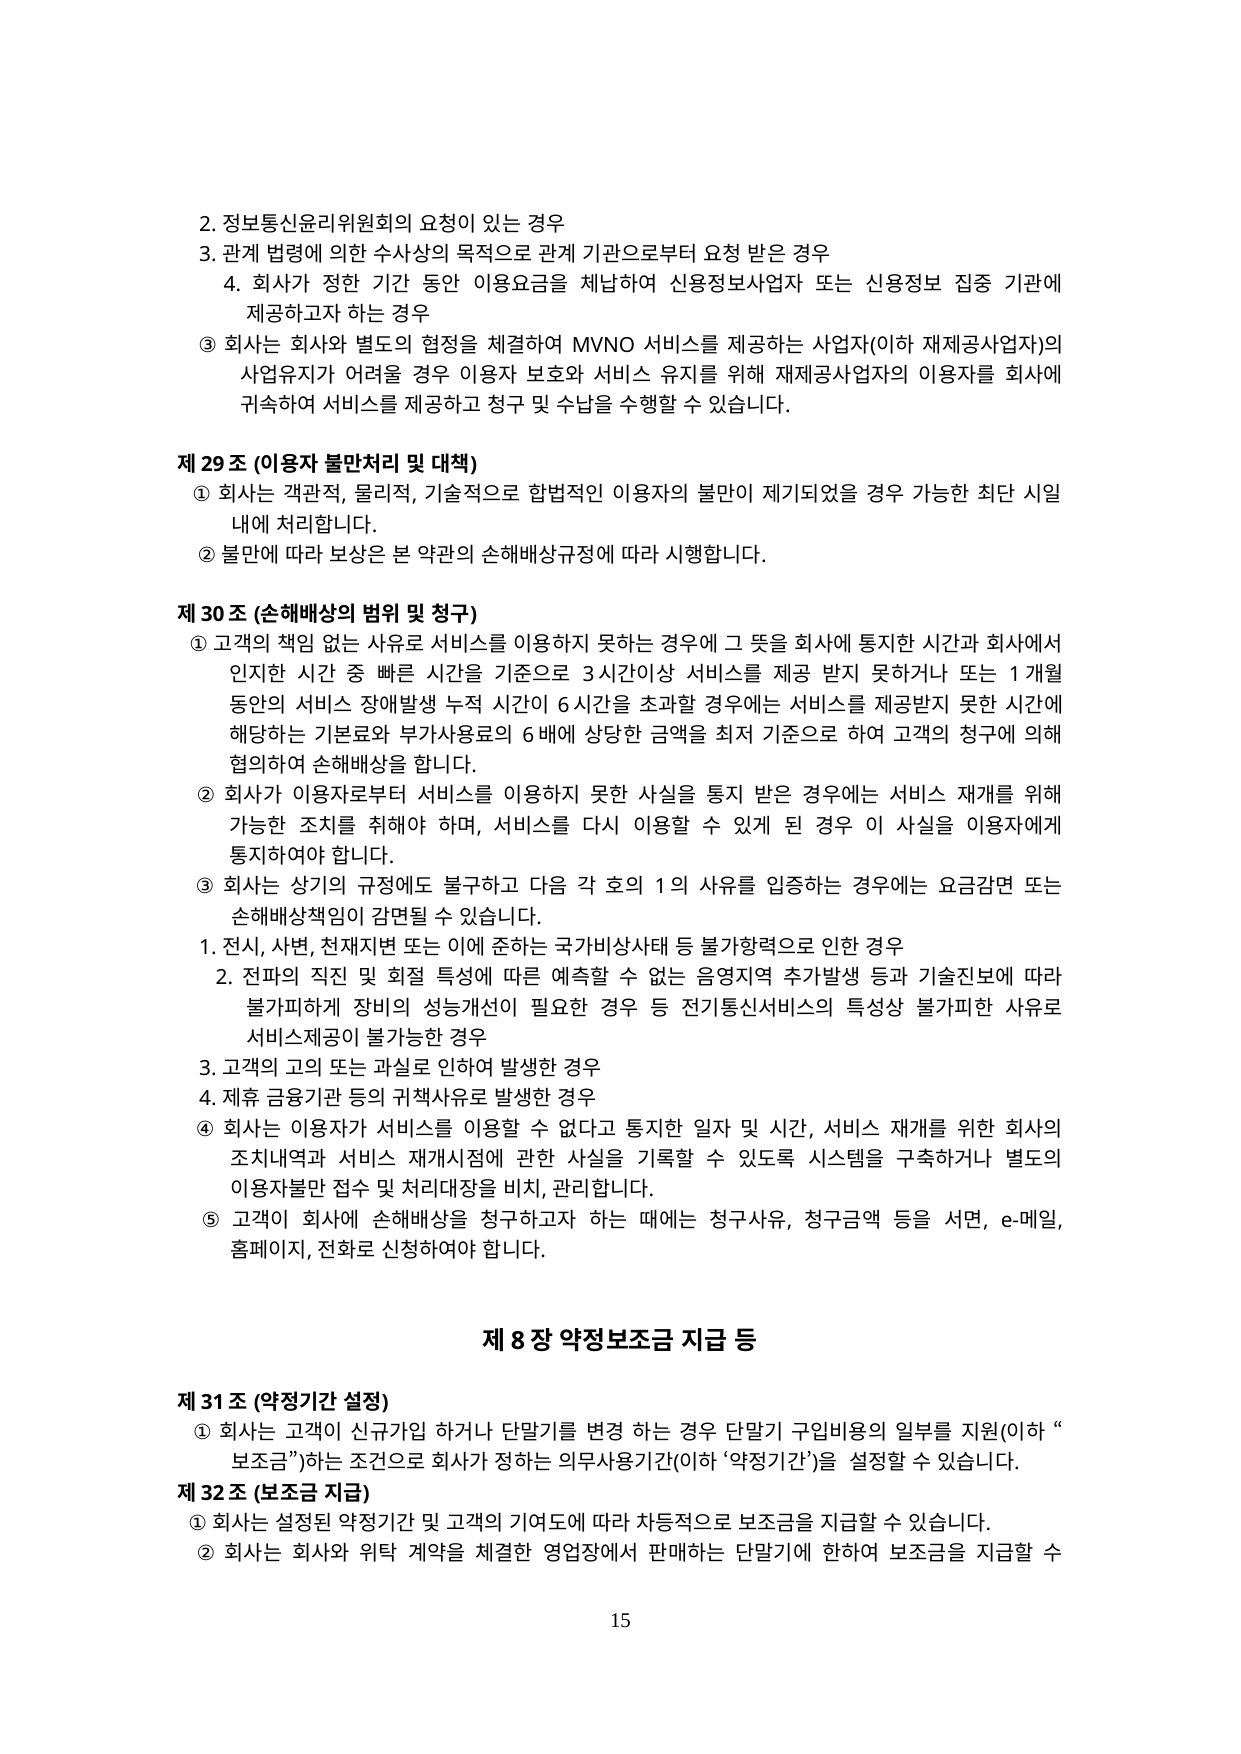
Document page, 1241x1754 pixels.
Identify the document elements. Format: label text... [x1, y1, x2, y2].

text 1. 전시, 사변, 천재지변 또는 이에 준하는 국가비상사태 등 불가항력으로 인한 경우 [177, 930, 1063, 961]
text 3. 관계 법령에 의한 수사상의 목적으로 관계 기관으로부터 요청 받은 경우 [177, 237, 1063, 267]
text ③ 회사는 회사와 별도의 협정을 체결하여 MVNO 서비스를 제공하는 사업자(이하 재제공사업자)의 사업유지가 어려울 경우 이용자 보호와 서비스 유지를 위해 재제공사업자의 이용자를 회사에 귀속하여 서비스를 제공하고 청구 및 수납을 수행할 수 있습니다. [198, 328, 1063, 419]
text 2. 전파의 직진 및 회절 특성에 따른 예측할 수 없는 음영지역 추가발생 등과 기술진보에 따라 불가피하게 장비의 성능개선이 필요한 경우 등 전기통신서비스의 특성상 불가피한 사유로 서비스제공이 불가능한 경우 [177, 961, 1063, 1051]
text ② 불만에 따라 보상은 본 약관의 손해배상규정에 따라 시행합니다. [177, 538, 1063, 568]
text 제8장 약정보조금 지급 등 [177, 1320, 1063, 1357]
text ① 고객의 책임 없는 사유로 서비스를 이용하지 못하는 경우에 그 뜻을 회사에 통지한 시간과 회사에서 인지한 시간 중 빠른 시간을 기준으로 3시간이상 서비스를 제공 받지 못하거나 또는 1개월 동안의 서비스 장애발생 누적 시간이 6시간을 초과할 경우에는 서비스를 제공받지 못한 시간에 해당하는 기본료와 부가사용료의 6배에 상당한 금액을 최저 기준으로 하여 고객의 청구에 의해 협의하여 손해배상을 합니다. [177, 627, 1063, 779]
text ① 회사는 객관적, 물리적, 기술적으로 합법적인 이용자의 불만이 제기되었을 경우 가능한 최단 시일 내에 처리합니다. [177, 477, 1063, 538]
text 제32조 (보조금 지급) [177, 1476, 1063, 1506]
text 4. 제휴 금융기관 등의 귀책사유로 발생한 경우 [177, 1082, 1063, 1112]
text ② 회사가 이용자로부터 서비스를 이용하지 못한 사실을 통지 받은 경우에는 서비스 재개를 위해 가능한 조치를 취해야 하며, 서비스를 다시 이용할 수 있게 된 경우 이 사실을 이용자에게 통지하여야 합니다. [177, 779, 1063, 870]
text ⑤ 고객이 회사에 손해배상을 청구하고자 하는 때에는 청구사유, 청구금액 등을 서면, e-메일, 홈페이지, 전화로 신청하여야 합니다. [177, 1203, 1063, 1263]
text ③ 회사는 상기의 규정에도 불구하고 다음 각 호의 1의 사유를 입증하는 경우에는 요금감면 또는 손해배상책임이 감면될 수 있습니다. [177, 870, 1063, 930]
text 제29조 (이용자 불만처리 및 대책) [177, 447, 1063, 477]
text 4. 회사가 정한 기간 동안 이용요금을 체납하여 신용정보사업자 또는 신용정보 집중 기관에 제공하고자 하는 경우 [177, 267, 1063, 328]
text 제30조 (손해배상의 범위 및 청구) [177, 597, 1063, 627]
text ④ 회사는 이용자가 서비스를 이용할 수 없다고 통지한 일자 및 시간, 서비스 재개를 위한 회사의 조치내역과 서비스 재개시점에 관한 사실을 기록할 수 있도록 시스템을 구축하거나 별도의 이용자불만 접수 및 처리대장을 비치, 관리합니다. [177, 1112, 1063, 1203]
text 2. 정보통신윤리위원회의 요청이 있는 경우 [177, 207, 1063, 237]
text ① 회사는 고객이 신규가입 하거나 단말기를 변경 하는 경우 단말기 구입비용의 일부를 지원(이하 “보조금”)하는 조건으로 회사가 정하는 의무사용기간(이하 ‘약정기간’)을 설정할 수 있습니다. [177, 1415, 1063, 1476]
text 제31조 (약정기간 설정) [177, 1385, 1063, 1415]
text ① 회사는 설정된 약정기간 및 고객의 기여도에 따라 차등적으로 보조금을 지급할 수 있습니다. [177, 1506, 1063, 1537]
text 3. 고객의 고의 또는 과실로 인하여 발생한 경우 [177, 1051, 1063, 1082]
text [177, 1537, 1063, 1567]
